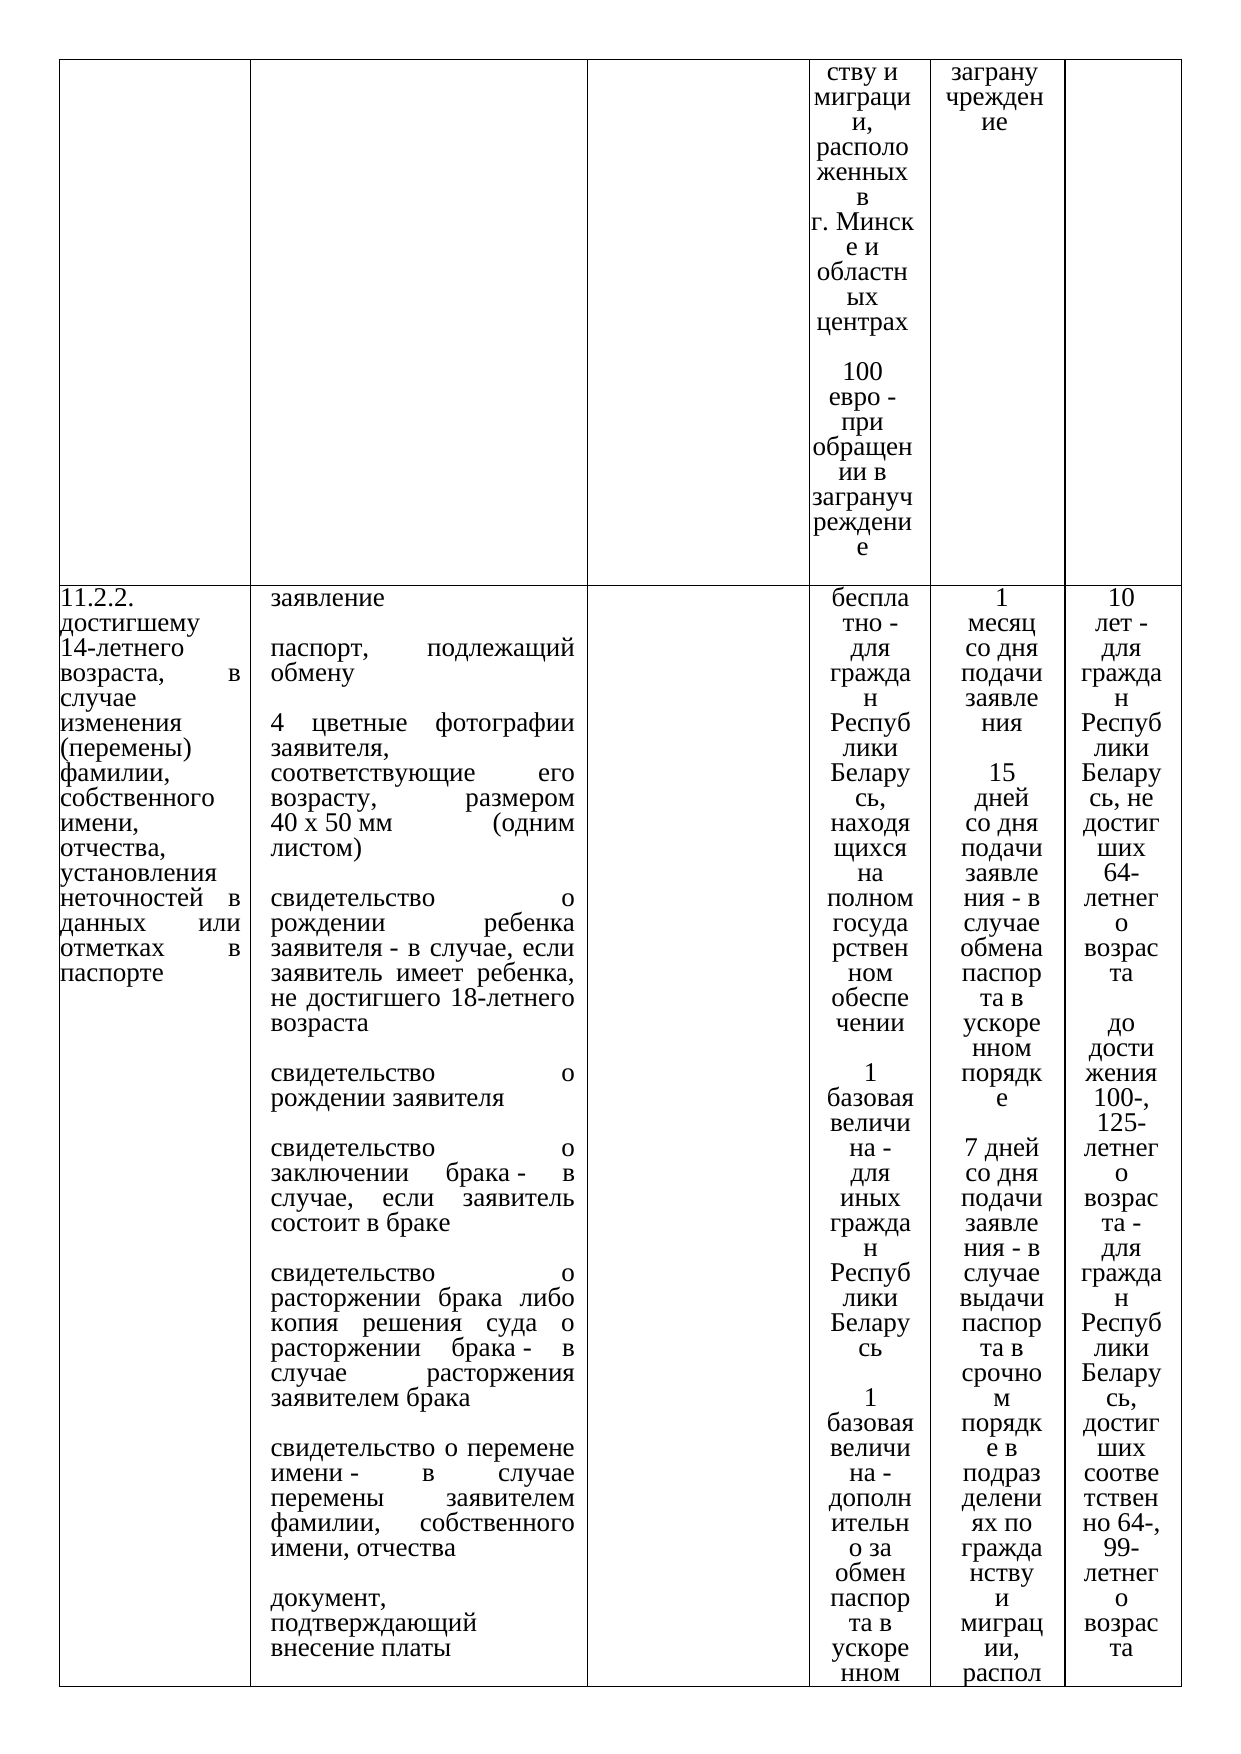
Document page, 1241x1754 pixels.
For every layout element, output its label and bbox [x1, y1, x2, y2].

table_cell [810, 586, 930, 1686]
table_cell [931, 586, 1064, 1686]
table_cell [588, 586, 809, 1686]
table_cell [60, 60, 250, 585]
table_cell [60, 586, 250, 1686]
table_cell [1066, 586, 1181, 1686]
table_cell [251, 586, 587, 1686]
